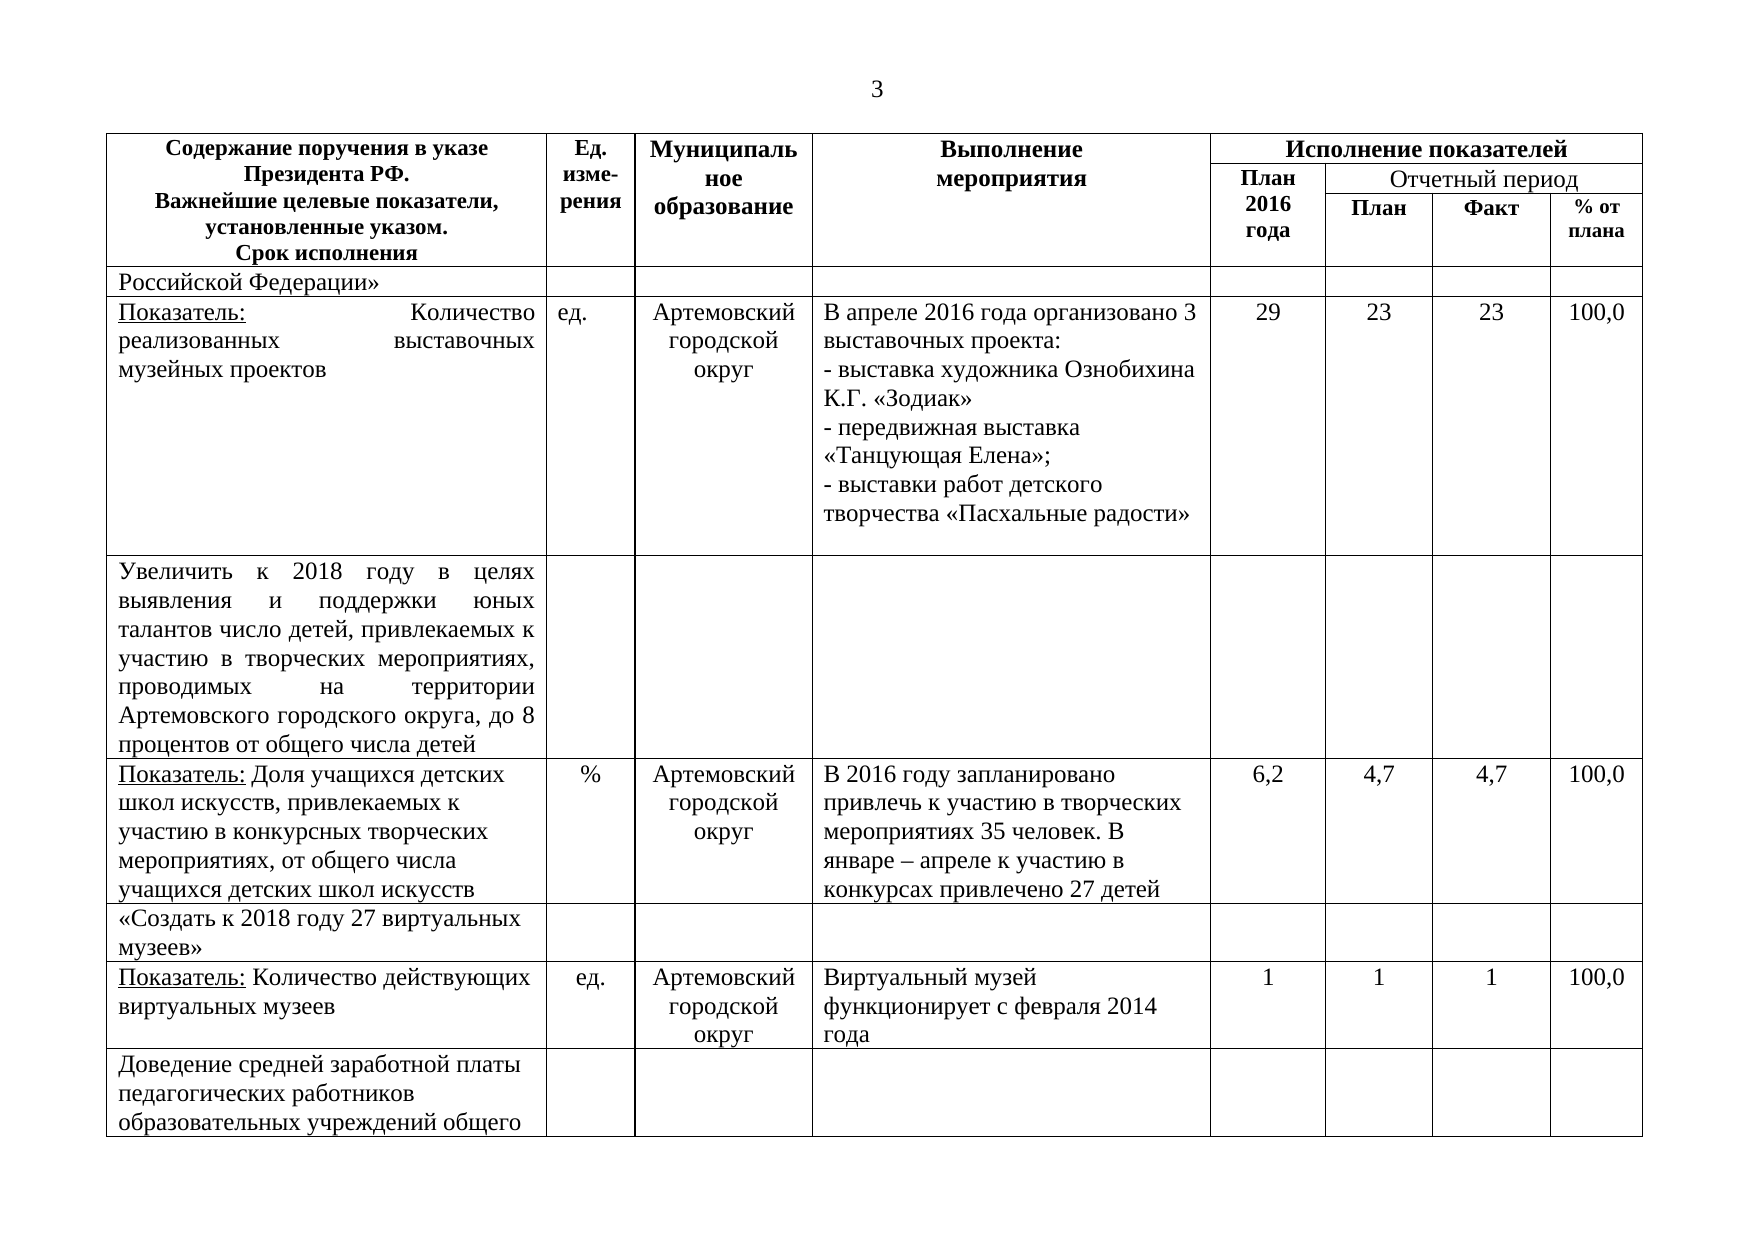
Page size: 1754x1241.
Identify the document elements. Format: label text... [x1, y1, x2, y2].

table_cell [813, 1049, 1210, 1136]
table_cell В апреле 2016 года организовано 3 выставочных проекта: - выставка художника Ознобихина К.Г. «Зодиак» - передвижная выставка «Танцующая Елена»; - выставки работ детского творчества «Пасхальные радости» [813, 297, 1210, 555]
table_cell [1211, 904, 1325, 961]
table_cell Показатель: Доля учащихся детских школ искусств, привлекаемых к участию в конкурсных творческих мероприятиях, от общего числа учащихся детских школ искусств [107, 759, 546, 902]
table_cell ед. [547, 297, 634, 555]
table_cell 100,0 [1551, 962, 1642, 1048]
table_cell [1211, 556, 1325, 758]
table_cell Отчетный период [1326, 164, 1642, 192]
table_header Выполнение мероприятия [813, 134, 1210, 266]
table_cell [1433, 267, 1550, 296]
table_cell [636, 267, 812, 296]
table_header Исполнение показателей [1211, 134, 1642, 163]
table_cell [1326, 556, 1432, 758]
table_cell ед. [547, 962, 634, 1048]
table_header Ед. изме-рения [547, 134, 634, 266]
table_cell [1326, 904, 1432, 961]
table_cell [547, 1049, 634, 1136]
table_cell [1551, 904, 1642, 961]
table_cell 100,0 [1551, 759, 1642, 902]
table_cell Показатель: Количество действующих виртуальных музеев [107, 962, 546, 1048]
table_cell 1 [1211, 962, 1325, 1048]
table_cell [1433, 904, 1550, 961]
table_cell [1211, 267, 1325, 296]
table_cell [813, 267, 1210, 296]
table_cell [547, 904, 634, 961]
table_cell 29 [1211, 297, 1325, 555]
table_cell План [1326, 194, 1432, 266]
table_cell [547, 267, 634, 296]
table_header Муниципальное образование [636, 134, 812, 266]
table_cell % [547, 759, 634, 902]
table_cell Артемовский городской округ [636, 297, 812, 555]
table_cell [1326, 267, 1432, 296]
table_cell Артемовский городской округ [636, 962, 812, 1048]
table_cell [1551, 1049, 1642, 1136]
table_cell «Создать к 2018 году 27 виртуальных музеев» [107, 904, 546, 961]
table_cell План 2016 года [1211, 164, 1325, 266]
table_cell Факт [1433, 194, 1550, 266]
table_cell 6,2 [1211, 759, 1325, 902]
table_cell В 2016 году запланировано привлечь к участию в творческих мероприятиях 35 человек. В январе – апреле к участию в конкурсах привлечено 27 детей [813, 759, 1210, 902]
table_cell [1326, 1049, 1432, 1136]
table_cell Артемовский городской округ [636, 759, 812, 902]
table_cell 4,7 [1326, 759, 1432, 902]
table_cell Увеличить к 2018 году в целях выявления и поддержки юных талантов число детей, привлекаемых к участию в творческих мероприятиях, проводимых на территории Артемовского городского округа, до 8 процентов от общего числа детей [107, 556, 546, 758]
table_cell [1551, 556, 1642, 758]
table_cell [547, 556, 634, 758]
table_cell 23 [1433, 297, 1550, 555]
table_cell [1433, 556, 1550, 758]
table_cell 4,7 [1433, 759, 1550, 902]
table_cell 100,0 [1551, 297, 1642, 555]
table_cell [636, 904, 812, 961]
table_cell «Увеличить к 2018 году в два раза количество выставочных проектов, осуществляемых в субъектах Российской Федерации» [107, 267, 546, 296]
table_cell [1551, 267, 1642, 296]
table_cell % от плана [1551, 194, 1642, 266]
table_cell [636, 1049, 812, 1136]
table_cell 23 [1326, 297, 1432, 555]
table_cell Виртуальный музей функционирует с февраля 2014 года [813, 962, 1210, 1048]
table_cell Показатель: Количество реализованных выставочных музейных проектов [107, 297, 546, 555]
table_cell [813, 904, 1210, 961]
table_cell [1211, 1049, 1325, 1136]
table_cell [636, 556, 812, 758]
table_cell 1 [1433, 962, 1550, 1048]
table_cell [813, 556, 1210, 758]
table_cell 1 [1326, 962, 1432, 1048]
table_cell [1433, 1049, 1550, 1136]
table_header Содержание поручения в указе Президента РФ. Важнейшие целевые показатели, установленные указом. Срок исполнения [107, 134, 546, 266]
